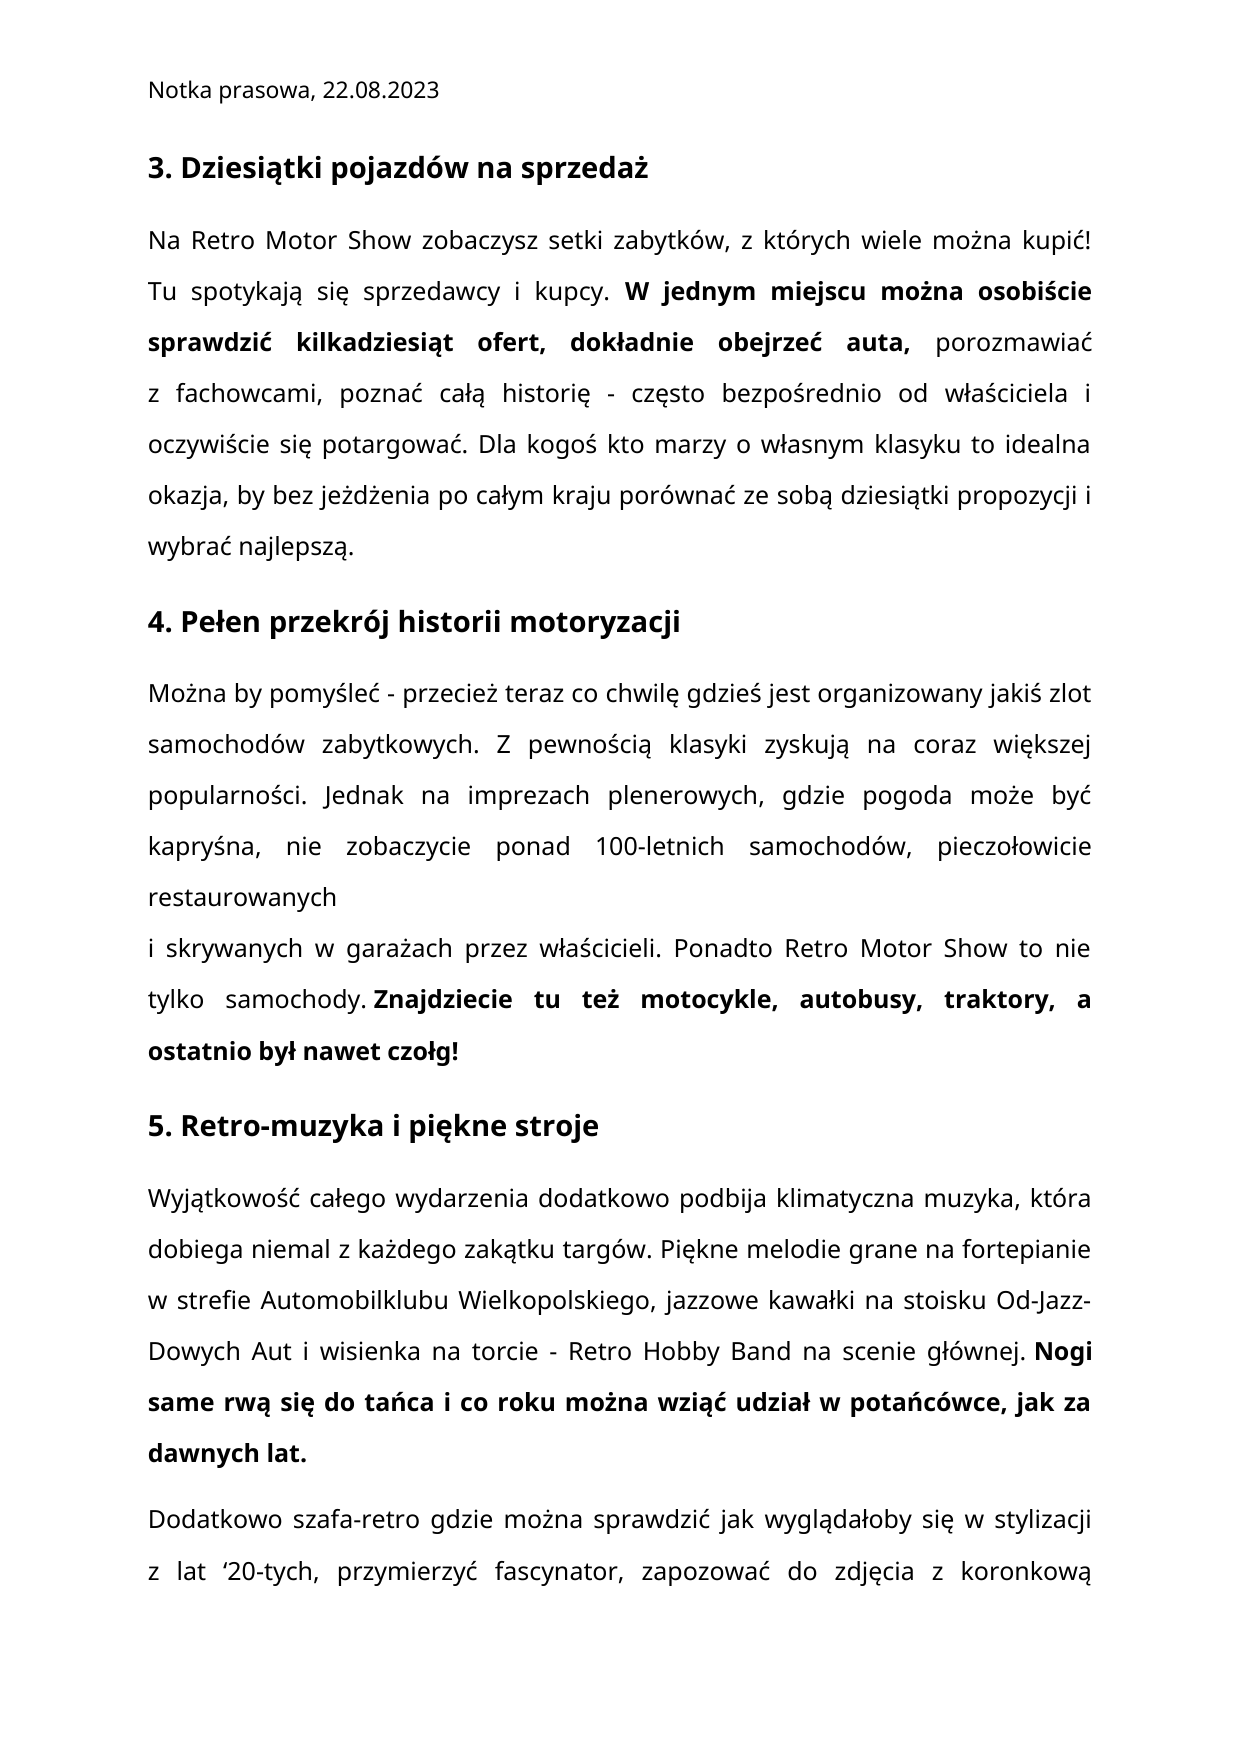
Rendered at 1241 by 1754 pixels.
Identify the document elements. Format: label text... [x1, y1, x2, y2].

subtitle 5. Retro-muzyka i piękne stroje [148, 1105, 1093, 1145]
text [148, 1502, 1093, 1587]
text Wyjątkowość całego wydarzenia dodatkowo podbija klimatyczna muzyka, która dobiega niemal z każdego zakątku targów. Piękne melodie grane na fortepianie w strefie Automobilklubu Wielkopolskiego, jazzowe kawałki na stoisku Od-Jazz-Dowych Aut i wisienka na torcie - Retro Hobby Band na scenie głównej. Nogi same rwą się do tańca i co roku można wziąć udział w potańcówce, jak za dawnych lat. [148, 1180, 1093, 1469]
text Można by pomyśleć - przecież teraz co chwilę gdzieś jest organizowany jakiś zlot samochodów zabytkowych. Z pewnością klasyki zyskują na coraz większej popularności. Jednak na imprezach plenerowych, gdzie pogoda może być kapryśna, nie zobaczycie ponad 100-letnich samochodów, pieczołowicie restaurowanych i skrywanych w garażach przez właścicieli. Ponadto Retro Motor Show to nie tylko samochody. Znajdziecie tu też motocykle, autobusy, traktory, a ostatnio był nawet czołg! [148, 676, 1093, 1067]
subtitle 4. Pełen przekrój historii motoryzacji [148, 601, 1093, 641]
subtitle 3. Dziesiątki pojazdów na sprzedaż [148, 148, 1093, 187]
text Na Retro Motor Show zobaczysz setki zabytków, z których wiele można kupić! Tu spotykają się sprzedawcy i kupcy. W jednym miejscu można osobiście sprawdzić kilkadziesiąt ofert, dokładnie obejrzeć auta, porozmawiać z fachowcami, poznać całą historię - często bezpośrednio od właściciela i oczywiście się potargować. Dla kogoś kto marzy o własnym klasyku to idealna okazja, by bez jeżdżenia po całym kraju porównać ze sobą dziesiątki propozycji i wybrać najlepszą. [148, 223, 1093, 563]
